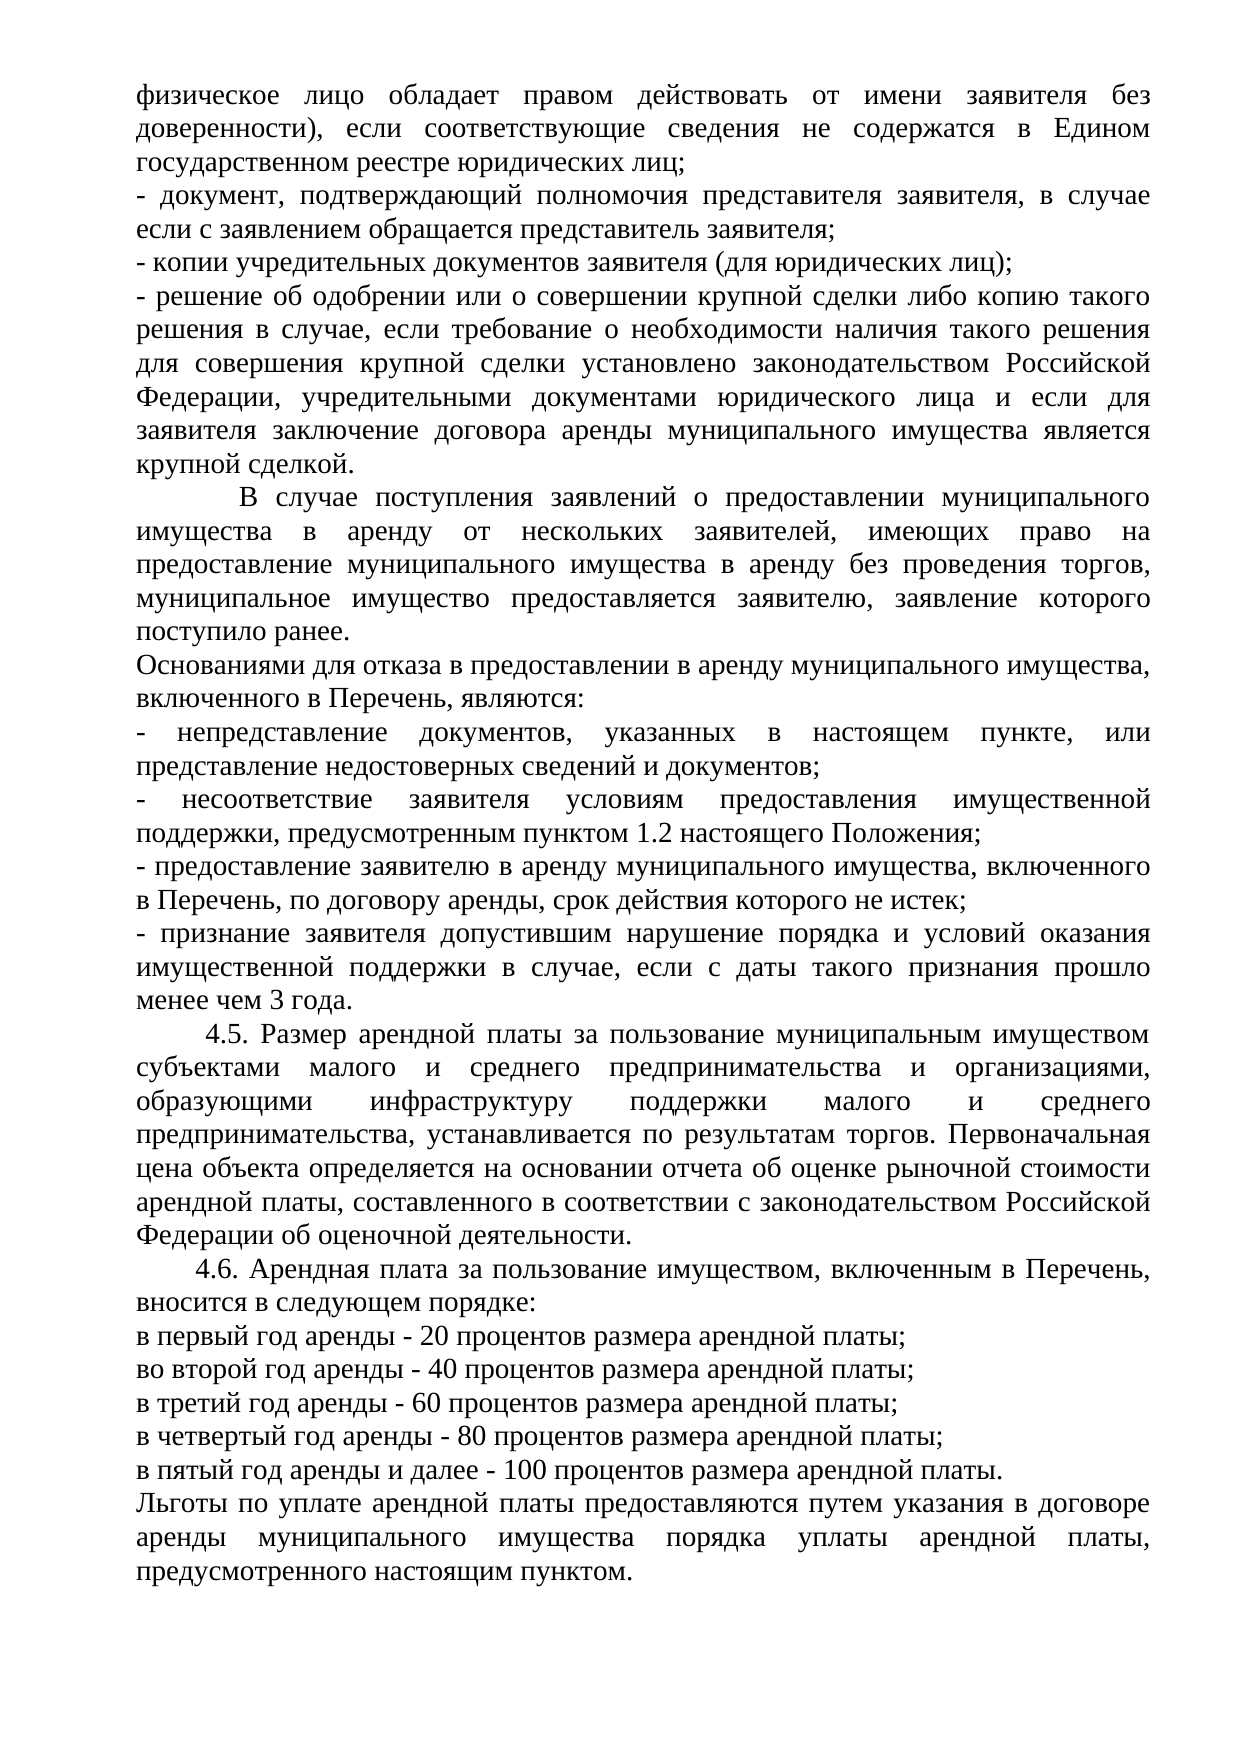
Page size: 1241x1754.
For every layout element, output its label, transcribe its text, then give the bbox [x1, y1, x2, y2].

text 4.5. Размер арендной платы за пользование муниципальным имуществом субъектами малого и среднего предпринимательства и организациями, образующими инфраструктуру поддержки малого и среднего предпринимательства, устанавливается по результатам торгов. Первоначальная цена объекта определяется на основании отчета об оценке рыночной стоимости арендной платы, составленного в соответствии с законодательством Российской Федерации об оценочной деятельности. [136, 1016, 1152, 1251]
text - признание заявителя допустившим нарушение порядка и условий оказания имущественной поддержки в случае, если с даты такого признания прошло менее чем 3 года. [136, 915, 1152, 1016]
text - непредставление документов, указанных в настоящем пункте, или представление недостоверных сведений и документов; [136, 714, 1152, 781]
text в первый год аренды - 20 процентов размера арендной платы; [136, 1318, 1152, 1351]
text Основаниями для отказа в предоставлении в аренду муниципального имущества, включенного в Перечень, являются: [136, 647, 1152, 714]
text - документ, подтверждающий полномочия представителя заявителя, в случае если с заявлением обращается представитель заявителя; [136, 177, 1152, 244]
text - решение об одобрении или о совершении крупной сделки либо копию такого решения в случае, если требование о необходимости наличия такого решения для совершения крупной сделки установлено законодательством Российской Федерации, учредительными документами юридического лица и если для заявителя заключение договора аренды муниципального имущества является крупной сделкой. [136, 278, 1152, 479]
text В случае поступления заявлений о предоставлении муниципального имущества в аренду от нескольких заявителей, имеющих право на предоставление муниципального имущества в аренду без проведения торгов, муниципальное имущество предоставляется заявителю, заявление которого поступило ранее. [136, 479, 1152, 647]
text - предоставление заявителю в аренду муниципального имущества, включенного в Перечень, по договору аренды, срок действия которого не истек; [136, 848, 1152, 915]
text 4.6. Арендная плата за пользование имуществом, включенным в Перечень, вносится в следующем порядке: [136, 1251, 1152, 1318]
text в четвертый год аренды - 80 процентов размера арендной платы; [136, 1418, 1152, 1452]
text - несоответствие заявителя условиям предоставления имущественной поддержки, предусмотренным пунктом 1.2 настоящего Положения; [136, 781, 1152, 848]
text - копии учредительных документов заявителя (для юридических лиц); [136, 244, 1152, 278]
text в пятый год аренды и далее - 100 процентов размера арендной платы. [136, 1452, 1152, 1486]
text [136, 77, 1152, 177]
text в третий год аренды - 60 процентов размера арендной платы; [136, 1385, 1152, 1418]
text во второй год аренды - 40 процентов размера арендной платы; [136, 1351, 1152, 1385]
text Льготы по уплате арендной платы предоставляются путем указания в договоре аренды муниципального имущества порядка уплаты арендной платы, предусмотренного настоящим пунктом. [136, 1486, 1152, 1586]
